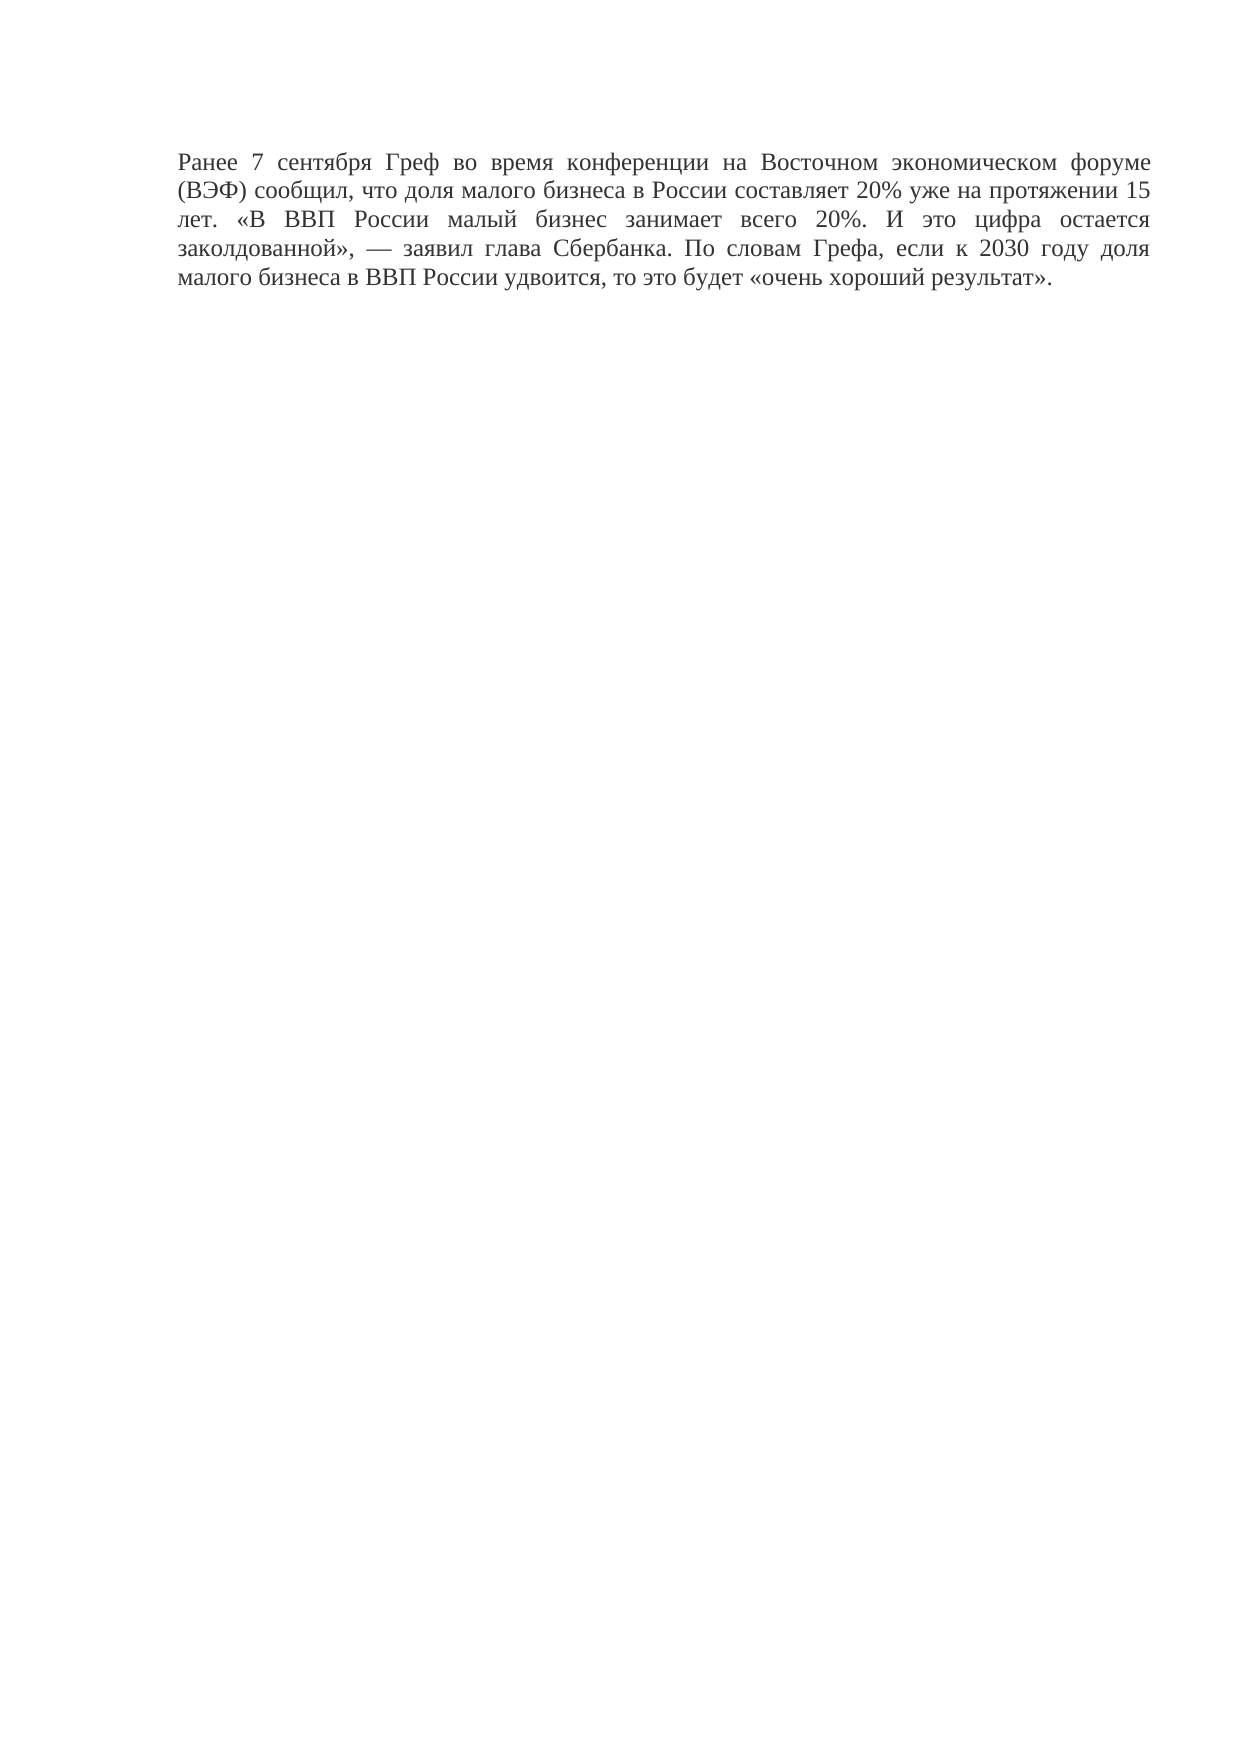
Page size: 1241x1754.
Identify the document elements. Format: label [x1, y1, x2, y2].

text [177, 118, 1152, 291]
